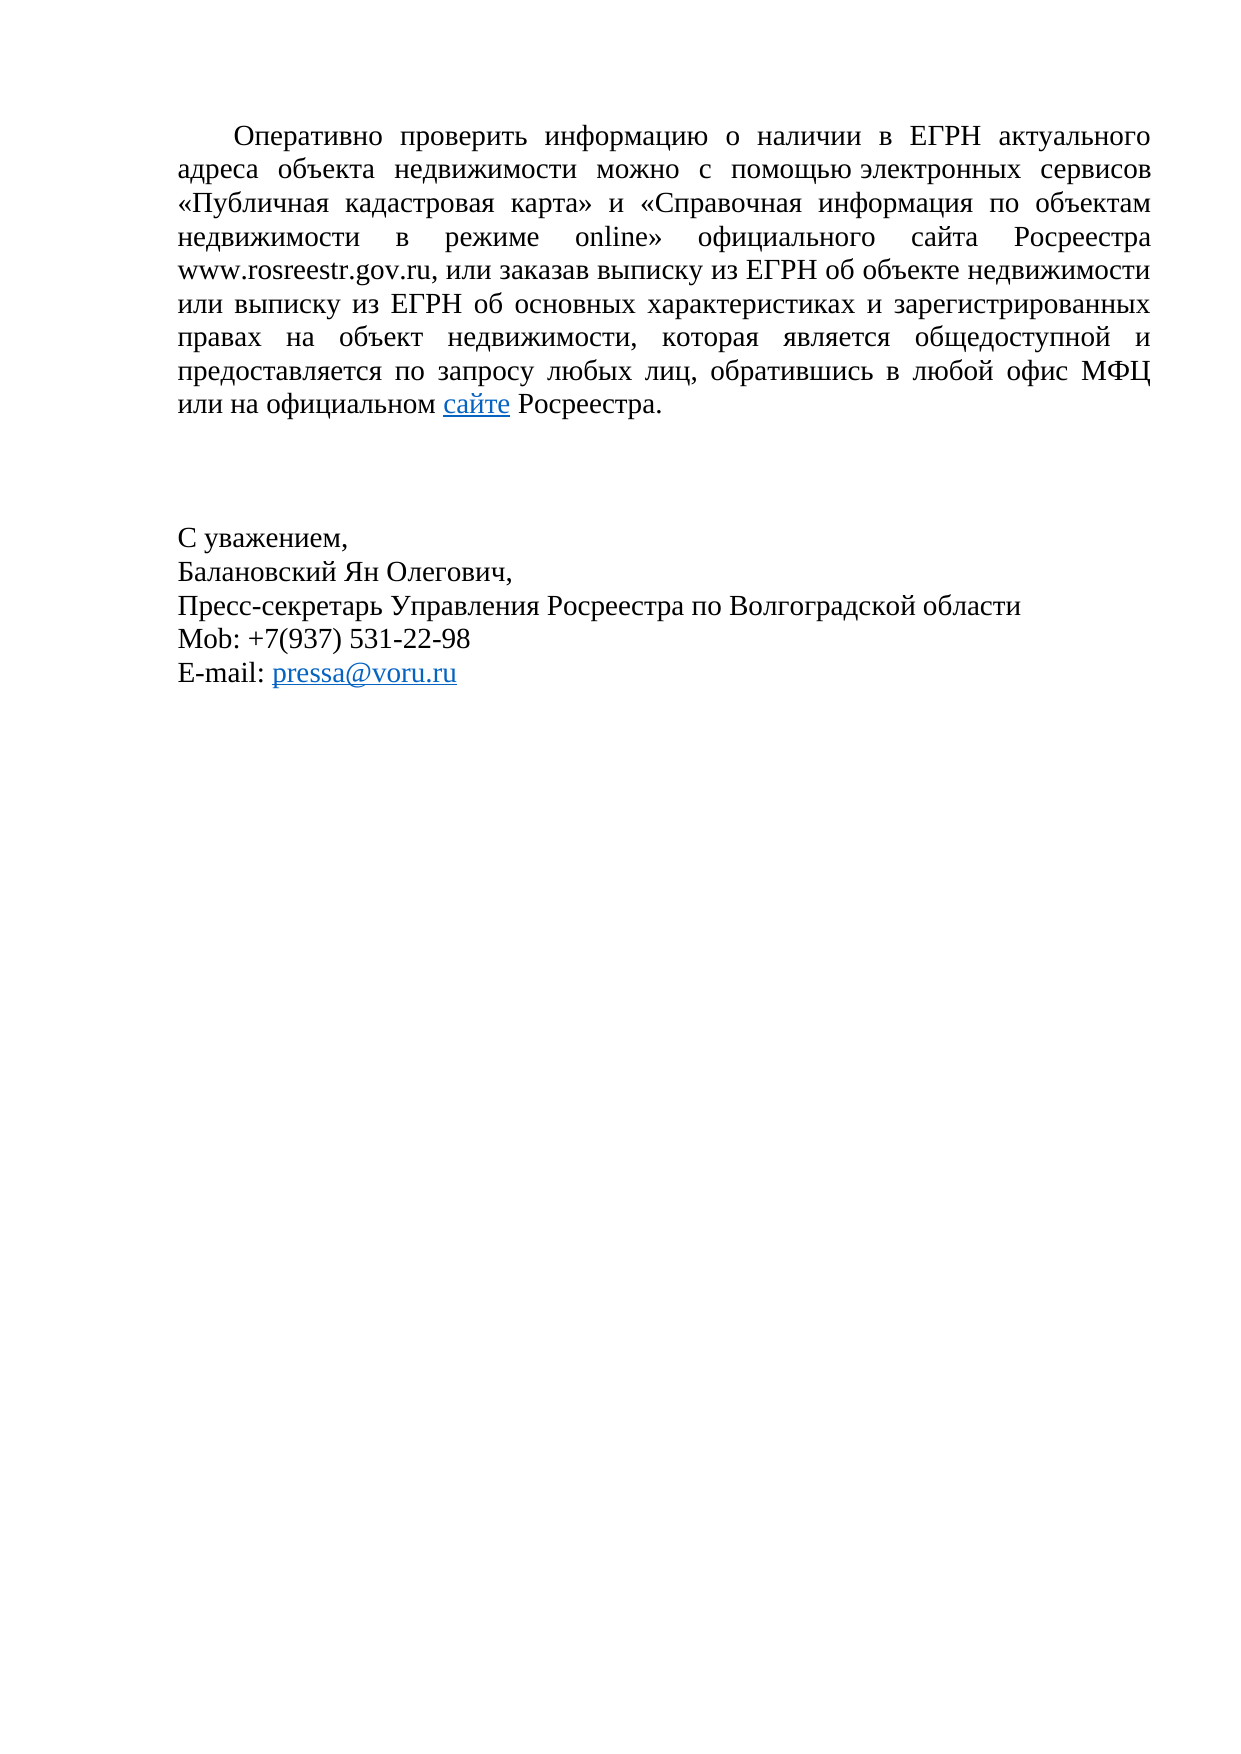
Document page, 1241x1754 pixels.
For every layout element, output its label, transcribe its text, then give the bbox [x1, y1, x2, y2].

text С уважением, [177, 521, 1152, 554]
text E-mail: pressa@voru.ru [177, 655, 1152, 688]
text Пресс-секретарь Управления Росреестра по Волгоградской области [177, 588, 1152, 621]
text Балановский Ян Олегович, [177, 554, 1152, 588]
text Mob: +7(937) 531-22-98 [177, 621, 1152, 655]
text Оперативно проверить информацию о наличии в ЕГРН актуального адреса объекта недвижимости можно с помощью электронных сервисов «Публичная кадастровая карта» и «Справочная информация по объектам недвижимости в режиме online» официального сайта Росреестра www.rosreestr.gov.ru, или заказав выписку из ЕГРН об объекте недвижимости или выписку из ЕГРН об основных характеристиках и зарегистрированных правах на объект недвижимости, которая является общедоступной и предоставляется по запросу любых лиц, обратившись в любой офис МФЦ или на официальном сайте Росреестра. [177, 118, 1152, 420]
